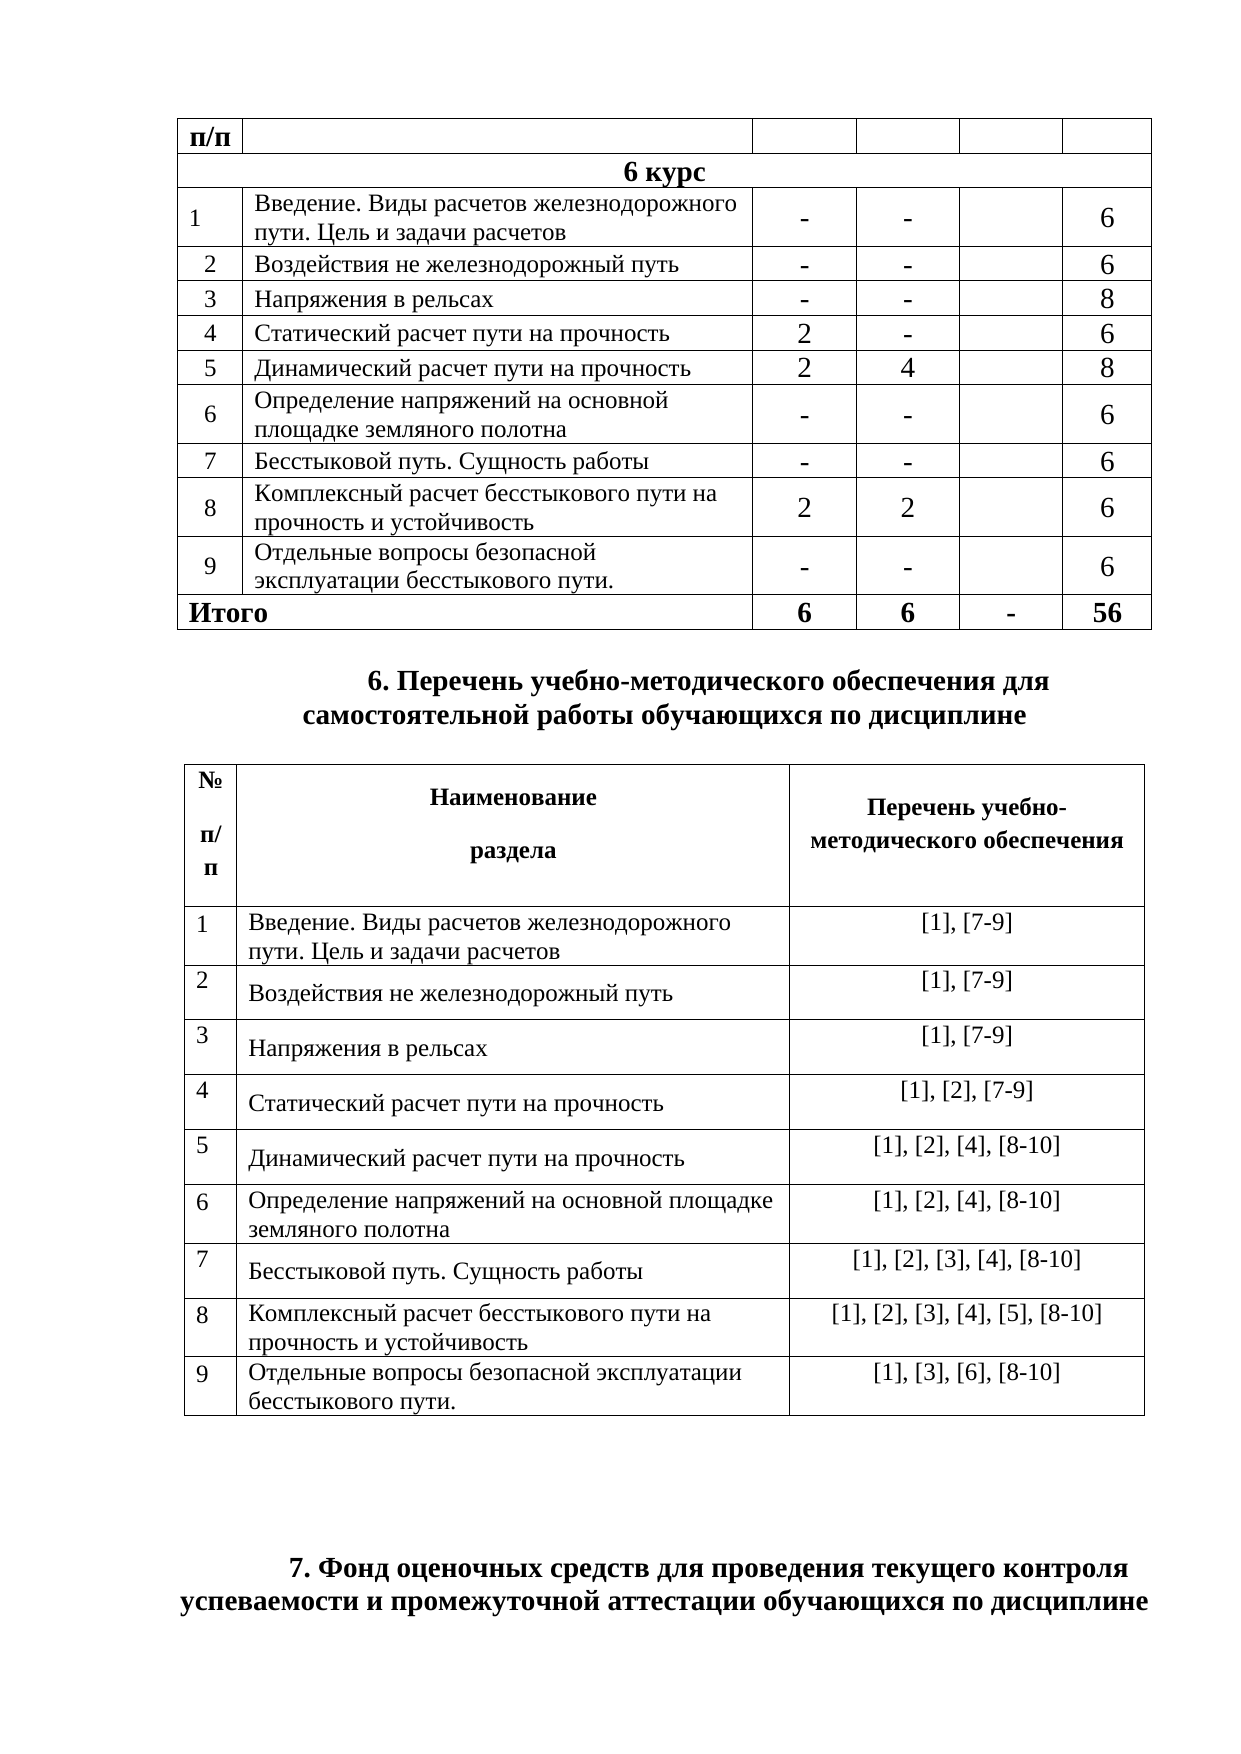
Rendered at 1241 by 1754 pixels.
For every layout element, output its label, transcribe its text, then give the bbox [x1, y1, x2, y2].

table_cell - [857, 316, 959, 349]
table_cell [1], [2], [7-9] [790, 1075, 1144, 1129]
table_cell 1 [178, 188, 242, 246]
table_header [243, 119, 752, 153]
table_cell 6 [1063, 316, 1151, 349]
table_cell - [753, 188, 856, 246]
table_cell [1], [7-9] [790, 966, 1144, 1019]
table_cell 9 [185, 1357, 236, 1414]
table_cell [960, 444, 1062, 477]
table_cell - [753, 281, 856, 315]
table_cell 6 [1063, 444, 1151, 477]
table_cell [1], [3], [6], [8-10] [790, 1357, 1144, 1414]
table_cell [1], [2], [4], [8-10] [790, 1130, 1144, 1184]
table_cell [960, 188, 1062, 246]
table_cell 6 [1063, 385, 1151, 443]
table_cell 6 [1063, 188, 1151, 246]
table_cell - [857, 247, 959, 280]
table_header Л [753, 119, 856, 153]
table_cell 2 [753, 478, 856, 536]
table_cell 7 [178, 444, 242, 477]
table_cell 2 [753, 351, 856, 384]
table_cell [960, 351, 1062, 384]
table_cell 5 [185, 1130, 236, 1184]
table_header № п/п [178, 119, 242, 153]
table_cell 9 [178, 537, 242, 594]
table_cell - [857, 281, 959, 315]
table_cell Напряжения в рельсах [243, 281, 752, 315]
table_cell Статический расчет пути на прочность [243, 316, 752, 349]
table_cell - [857, 385, 959, 443]
table_cell Отдельные вопросы безопасной эксплуатации бесстыкового пути. [237, 1357, 789, 1414]
table_cell 6 [1063, 247, 1151, 280]
table_cell [1], [2], [4], [8-10] [790, 1185, 1144, 1243]
table_cell - [753, 444, 856, 477]
table_header ЛР [960, 119, 1062, 153]
table_header Перечень учебно-методического обеспечения [790, 765, 1144, 906]
table_cell 8 [178, 478, 242, 536]
table_cell [1], [2], [3], [4], [8-10] [790, 1244, 1144, 1297]
table_cell Определение напряжений на основной площадке земляного полотна [237, 1185, 789, 1243]
table_cell Определение напряжений на основной площадке земляного полотна [243, 385, 752, 443]
table_cell 3 [178, 281, 242, 315]
table_cell Динамический расчет пути на прочность [237, 1130, 789, 1184]
table_cell 56 [1063, 595, 1151, 629]
text 7. Фонд оценочных средств для проведения текущего контроля успеваемости и промежуточной аттестации обучающихся по дисциплине [177, 1550, 1152, 1617]
table_cell 5 [178, 351, 242, 384]
table_cell Воздействия не железнодорожный путь [237, 966, 789, 1019]
table_header СРС [1063, 119, 1151, 153]
table_cell [960, 478, 1062, 536]
table_cell [960, 537, 1062, 594]
table_cell Напряжения в рельсах [237, 1020, 789, 1074]
table_cell 3 [185, 1020, 236, 1074]
table_cell 8 [1063, 351, 1151, 384]
table_cell - [857, 188, 959, 246]
table_cell - [753, 247, 856, 280]
table_cell 8 [185, 1299, 236, 1356]
table_cell 6 курс [178, 154, 1151, 187]
table_cell [960, 385, 1062, 443]
table_cell Бесстыковой путь. Сущность работы [237, 1244, 789, 1297]
table_cell [1], [2], [3], [4], [5], [8-10] [790, 1299, 1144, 1356]
table_cell - [753, 537, 856, 594]
table_cell [960, 281, 1062, 315]
table_cell Введение. Виды расчетов железнодорожного пути. Цель и задачи расчетов [243, 188, 752, 246]
table_cell 6 [1063, 537, 1151, 594]
table_cell 4 [178, 316, 242, 349]
table_cell 4 [857, 351, 959, 384]
table_cell 2 [178, 247, 242, 280]
table_cell 6 [185, 1185, 236, 1243]
table_cell Итого [178, 595, 752, 629]
table_cell [1], [7-9] [790, 907, 1144, 964]
table_cell Комплексный расчет бесстыкового пути на прочность и устойчивость [243, 478, 752, 536]
text 6. Перечень учебно-методического обеспечения для самостоятельной работы обучающихся по дисциплине [177, 663, 1152, 731]
table_cell Динамический расчет пути на прочность [243, 351, 752, 384]
table_cell 6 [753, 595, 856, 629]
table_cell Воздействия не железнодорожный путь [243, 247, 752, 280]
table_cell 7 [185, 1244, 236, 1297]
table_cell - [753, 385, 856, 443]
table_cell 8 [1063, 281, 1151, 315]
table_cell [960, 316, 1062, 349]
table_cell 6 [178, 385, 242, 443]
table_cell 4 [185, 1075, 236, 1129]
table_cell 6 [1063, 478, 1151, 536]
table_cell 2 [753, 316, 856, 349]
table_cell Введение. Виды расчетов железнодорожного пути. Цель и задачи расчетов [237, 907, 789, 964]
table_header ПЗ [857, 119, 959, 153]
table_cell 6 [857, 595, 959, 629]
table_header № п/п [185, 765, 236, 906]
table_cell [1], [7-9] [790, 1020, 1144, 1074]
table_cell 2 [185, 966, 236, 1019]
table_cell 1 [185, 907, 236, 964]
table_cell Бесстыковой путь. Сущность работы [243, 444, 752, 477]
table_cell - [960, 595, 1062, 629]
table_cell Статический расчет пути на прочность [237, 1075, 789, 1129]
table_cell [960, 247, 1062, 280]
table_header Наименование раздела [237, 765, 789, 906]
table_cell Комплексный расчет бесстыкового пути на прочность и устойчивость [237, 1299, 789, 1356]
table_cell - [857, 444, 959, 477]
table_cell Отдельные вопросы безопасной эксплуатации бесстыкового пути. [243, 537, 752, 594]
table_cell - [857, 537, 959, 594]
table_cell 2 [857, 478, 959, 536]
